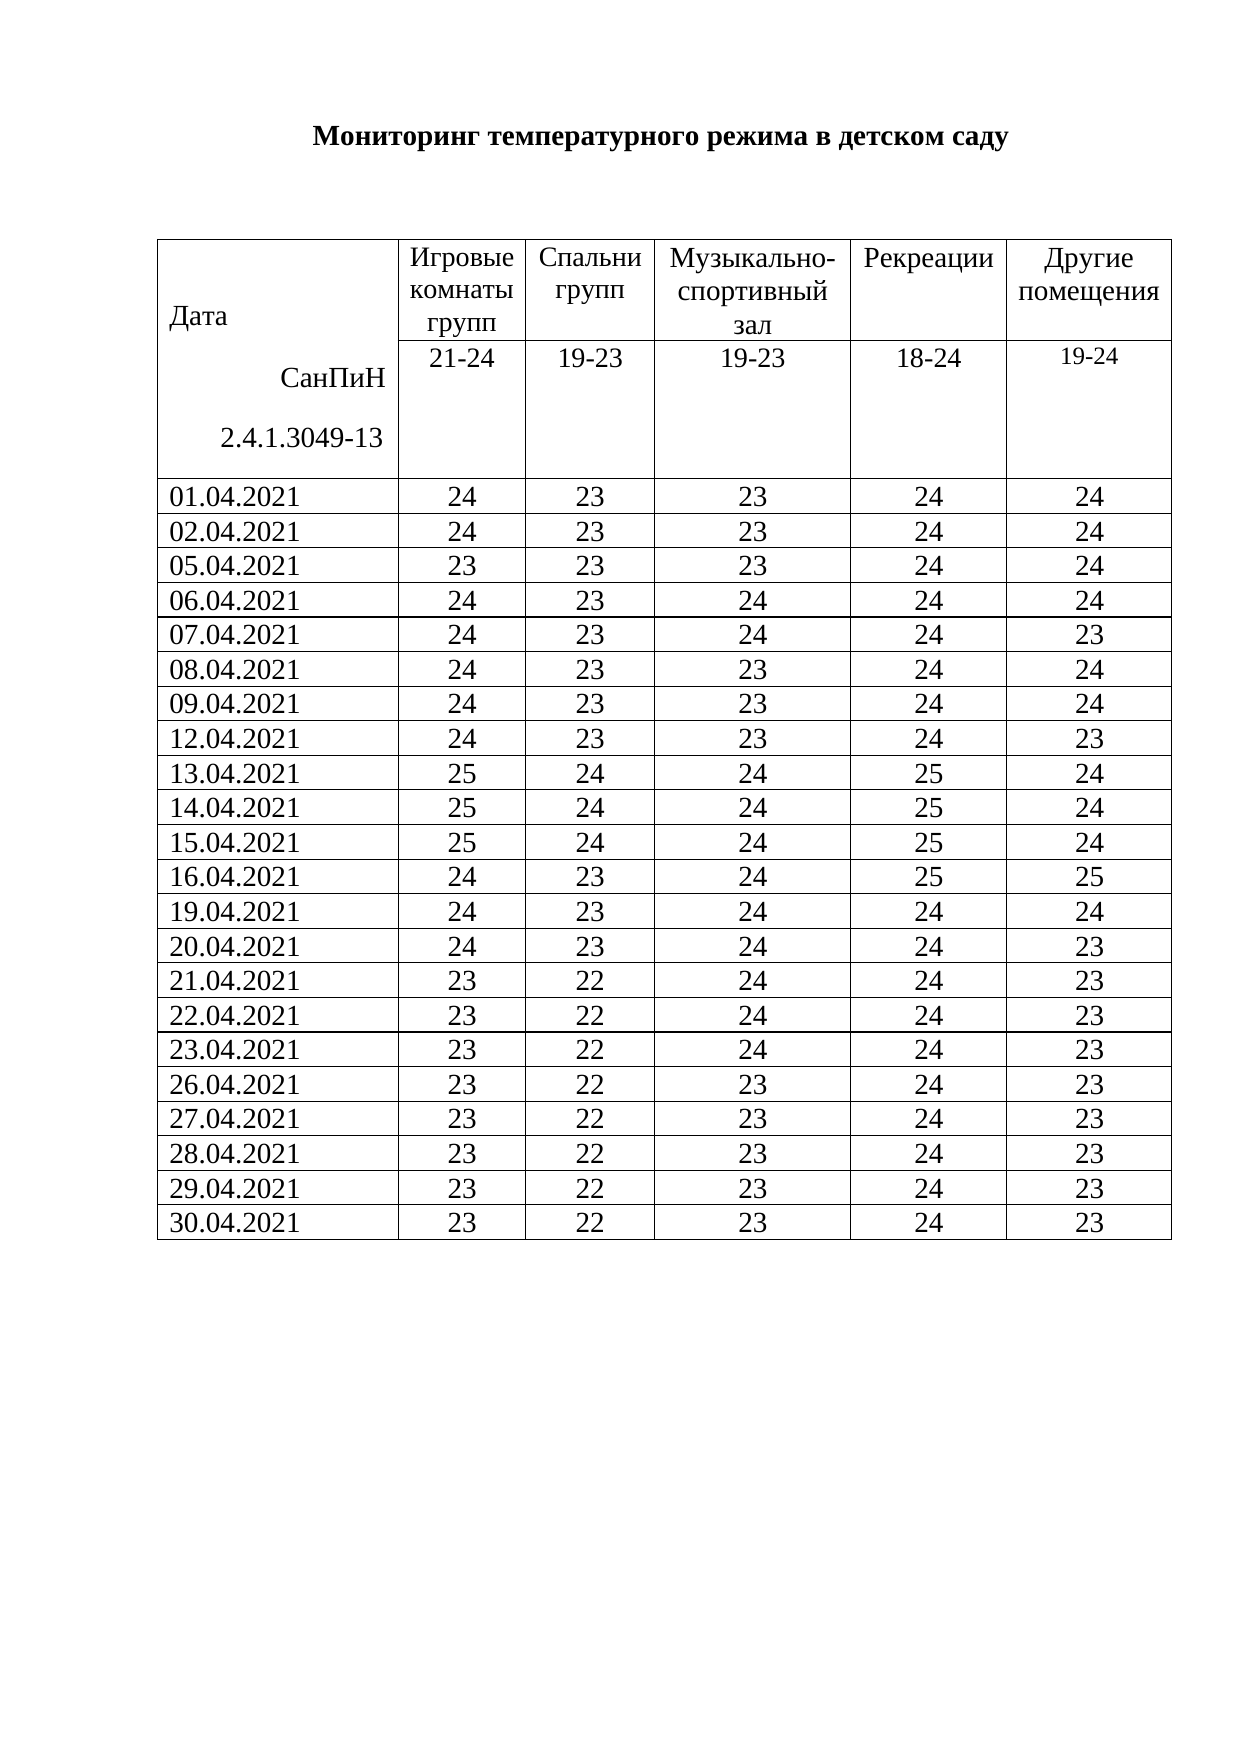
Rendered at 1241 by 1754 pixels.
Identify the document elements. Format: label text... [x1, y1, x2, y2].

table_header Спальни групп [526, 240, 654, 340]
table_cell 25 [851, 790, 1006, 824]
table_cell 24 [851, 998, 1006, 1031]
table_cell 24 [399, 514, 525, 547]
table_cell 25 [399, 825, 525, 858]
table_cell 22 [526, 1102, 654, 1135]
table_cell 24 [1007, 825, 1171, 858]
table_cell 30.04.2021 [158, 1205, 398, 1239]
table_cell 24 [526, 825, 654, 858]
table_cell 24 [655, 998, 850, 1031]
table_cell 23 [526, 860, 654, 893]
table_cell 19-23 [526, 341, 654, 478]
table_header Музыкально- спортивный зал [655, 240, 850, 340]
table_cell 23 [655, 1205, 850, 1239]
table_cell 28.04.2021 [158, 1136, 398, 1170]
table_cell 23 [399, 1067, 525, 1101]
table_cell 23 [1007, 929, 1171, 962]
table_cell 24 [851, 721, 1006, 755]
table_cell 29.04.2021 [158, 1171, 398, 1204]
table_cell 16.04.2021 [158, 860, 398, 893]
table_cell 23.04.2021 [158, 1033, 398, 1066]
table_cell 25 [851, 756, 1006, 789]
table_cell 23 [1007, 618, 1171, 651]
table_cell 23 [399, 1205, 525, 1239]
table_cell 23 [655, 1171, 850, 1204]
table_cell 23 [526, 479, 654, 513]
table_cell 23 [526, 929, 654, 962]
table_cell 25 [851, 825, 1006, 858]
table_cell 23 [655, 1136, 850, 1170]
table_cell 15.04.2021 [158, 825, 398, 858]
table_cell 14.04.2021 [158, 790, 398, 824]
table_cell 24 [1007, 687, 1171, 720]
table_cell 24 [851, 1205, 1006, 1239]
table_cell 24 [655, 618, 850, 651]
table_cell 13.04.2021 [158, 756, 398, 789]
table_cell 24 [399, 860, 525, 893]
table_cell 01.04.2021 [158, 479, 398, 513]
table_cell 06.04.2021 [158, 583, 398, 616]
table_cell 22 [526, 963, 654, 997]
table_cell 24 [851, 963, 1006, 997]
table_cell 24 [399, 929, 525, 962]
table_cell 24 [851, 548, 1006, 582]
table_cell 09.04.2021 [158, 687, 398, 720]
table_cell 27.04.2021 [158, 1102, 398, 1135]
table_cell 21-24 [399, 341, 525, 478]
table_cell 24 [1007, 894, 1171, 928]
table_cell 24 [655, 756, 850, 789]
table_cell 23 [1007, 1205, 1171, 1239]
table_cell 24 [1007, 479, 1171, 513]
table_cell 24 [851, 514, 1006, 547]
table_cell 22 [526, 998, 654, 1031]
table_cell 24 [851, 583, 1006, 616]
table_cell 02.04.2021 [158, 514, 398, 547]
table_cell 24 [655, 929, 850, 962]
table_cell 24 [851, 1067, 1006, 1101]
table_cell 05.04.2021 [158, 548, 398, 582]
table_cell 24 [851, 479, 1006, 513]
table_cell 22 [526, 1067, 654, 1101]
table_cell 24 [1007, 514, 1171, 547]
table_cell 23 [399, 548, 525, 582]
table_cell 23 [526, 687, 654, 720]
table_cell 12.04.2021 [158, 721, 398, 755]
table_cell 23 [1007, 1102, 1171, 1135]
table_cell 24 [526, 790, 654, 824]
table_cell 24 [851, 894, 1006, 928]
table_cell 21.04.2021 [158, 963, 398, 997]
table_header Рекреации [851, 240, 1006, 340]
table_cell 23 [526, 548, 654, 582]
table_cell 23 [1007, 963, 1171, 997]
table_cell 20.04.2021 [158, 929, 398, 962]
table_cell 23 [526, 618, 654, 651]
table_cell 23 [399, 1102, 525, 1135]
table_cell 23 [399, 1033, 525, 1066]
table_header Другие помещения [1007, 240, 1171, 340]
table_cell 24 [655, 963, 850, 997]
table_cell 24 [1007, 583, 1171, 616]
table_cell 23 [1007, 721, 1171, 755]
table_header Игровые комнаты групп [399, 240, 525, 340]
table_cell 23 [655, 548, 850, 582]
table_cell 24 [399, 583, 525, 616]
table_cell 23 [655, 1067, 850, 1101]
table_cell 23 [1007, 1171, 1171, 1204]
table_cell 23 [1007, 1033, 1171, 1066]
table_cell 24 [851, 687, 1006, 720]
table_cell 24 [399, 618, 525, 651]
table_cell 19-24 [1007, 341, 1171, 478]
table_cell 23 [1007, 1136, 1171, 1170]
table_cell 23 [526, 894, 654, 928]
table_cell 23 [526, 721, 654, 755]
table_cell 19-23 [655, 341, 850, 478]
table_cell 23 [526, 652, 654, 686]
table_cell 24 [1007, 652, 1171, 686]
table_cell 18-24 [851, 341, 1006, 478]
table_cell 25 [399, 756, 525, 789]
table_cell 24 [655, 825, 850, 858]
table_cell 25 [851, 860, 1006, 893]
table_cell 23 [526, 514, 654, 547]
table_cell 24 [1007, 790, 1171, 824]
table_cell 24 [851, 652, 1006, 686]
table_cell 23 [399, 1171, 525, 1204]
table_cell 24 [399, 652, 525, 686]
table_cell 23 [399, 998, 525, 1031]
table_cell 24 [851, 618, 1006, 651]
table_cell 23 [1007, 998, 1171, 1031]
table_cell 24 [1007, 548, 1171, 582]
table_cell 23 [655, 1102, 850, 1135]
table_cell 23 [655, 514, 850, 547]
table_cell 24 [655, 860, 850, 893]
table_cell 08.04.2021 [158, 652, 398, 686]
table_cell 23 [526, 583, 654, 616]
table_cell 26.04.2021 [158, 1067, 398, 1101]
table_cell 24 [399, 687, 525, 720]
table_cell 23 [655, 687, 850, 720]
table_cell 24 [526, 756, 654, 789]
table_cell 24 [851, 929, 1006, 962]
table_cell 25 [399, 790, 525, 824]
table_cell 25 [1007, 860, 1171, 893]
table_cell 22 [526, 1136, 654, 1170]
table_cell 24 [1007, 756, 1171, 789]
table_cell 23 [1007, 1067, 1171, 1101]
table_cell 24 [851, 1102, 1006, 1135]
table_cell 22 [526, 1171, 654, 1204]
table_cell 24 [655, 583, 850, 616]
table_cell 24 [851, 1136, 1006, 1170]
table_cell 23 [399, 1136, 525, 1170]
table_cell 23 [655, 652, 850, 686]
table_cell 22 [526, 1033, 654, 1066]
table_cell 22 [526, 1205, 654, 1239]
table_cell 07.04.2021 [158, 618, 398, 651]
table_header Дата СанПиН 2.4.1.3049-13 [158, 240, 398, 478]
table_cell 24 [851, 1171, 1006, 1204]
table_cell 24 [851, 1033, 1006, 1066]
table_cell 24 [655, 894, 850, 928]
table_cell 24 [655, 790, 850, 824]
table_cell 23 [399, 963, 525, 997]
table_cell 24 [399, 479, 525, 513]
table_cell 24 [655, 1033, 850, 1066]
table_cell 24 [399, 894, 525, 928]
table_cell 24 [399, 721, 525, 755]
table_cell 19.04.2021 [158, 894, 398, 928]
table_cell 22.04.2021 [158, 998, 398, 1031]
text Мониторинг температурного режима в детском саду [177, 118, 1152, 152]
table_cell 23 [655, 479, 850, 513]
table_cell 23 [655, 721, 850, 755]
